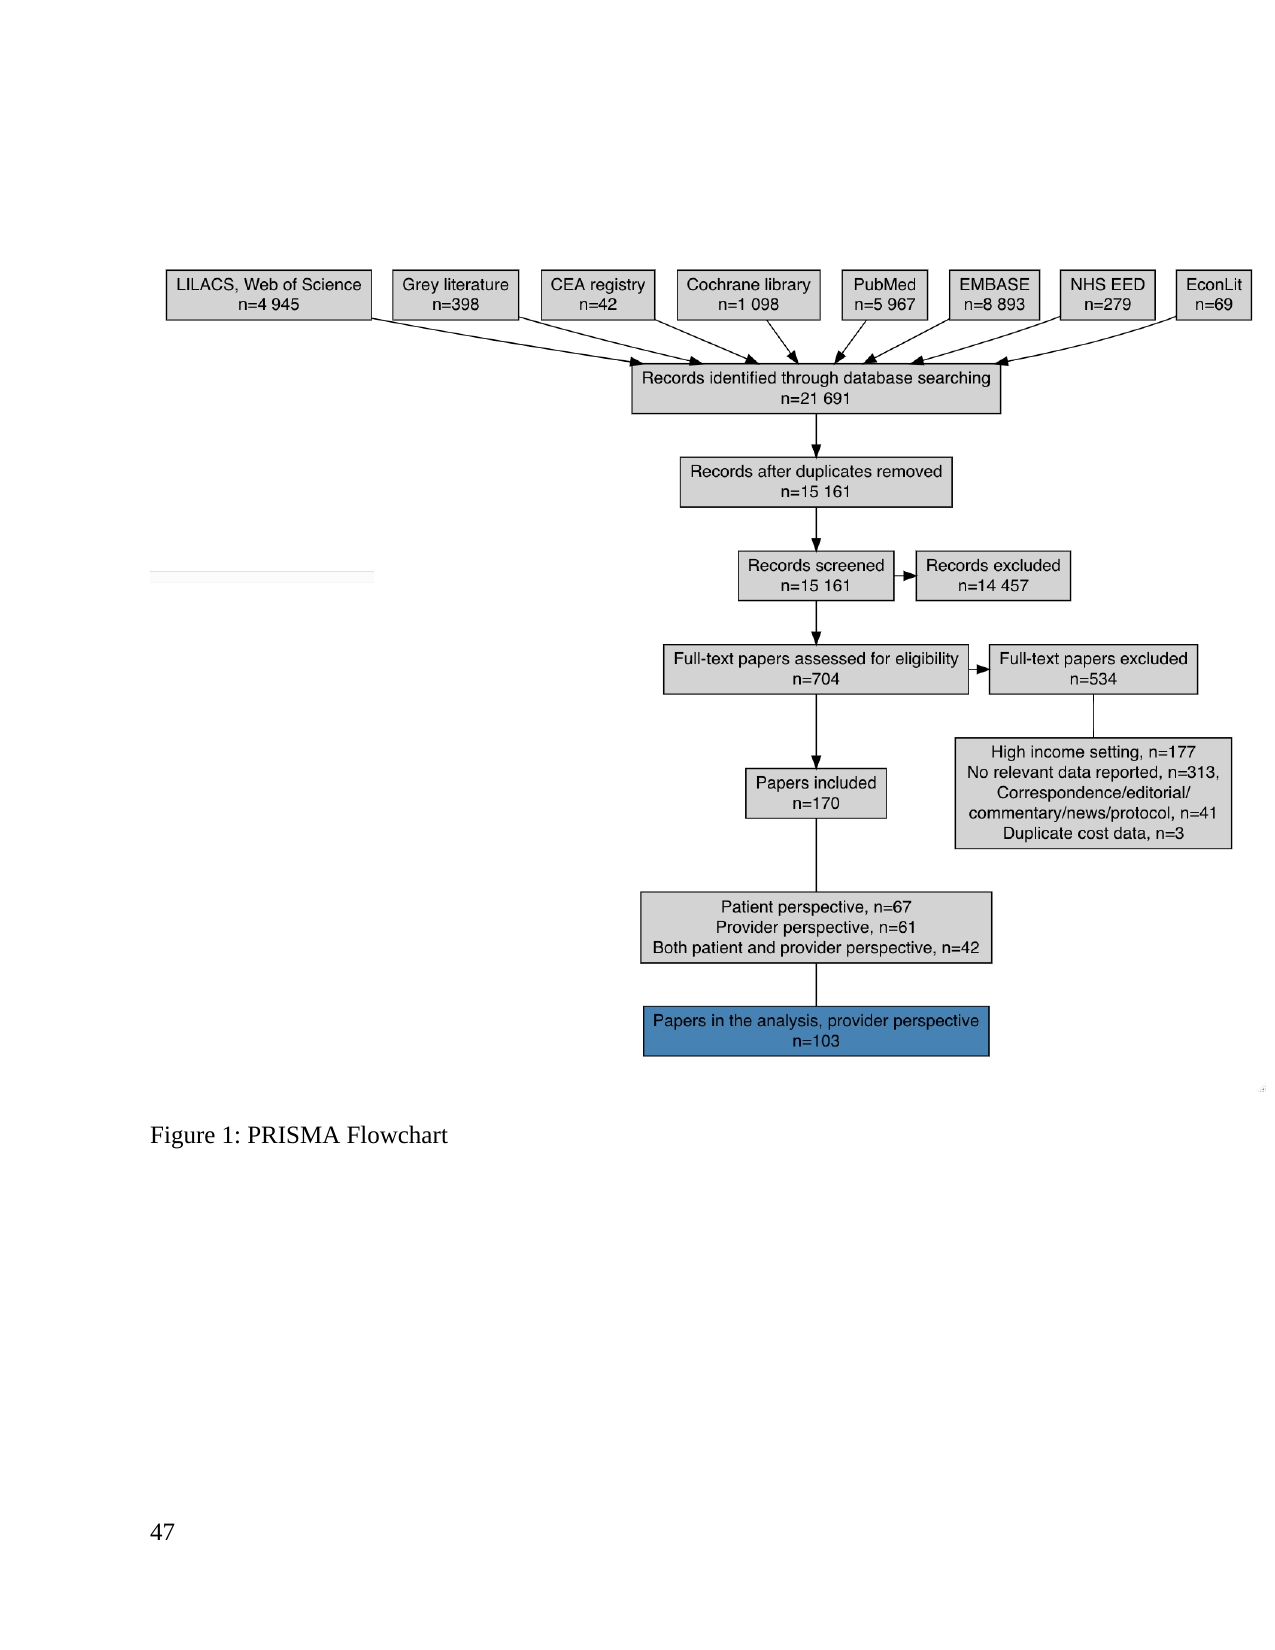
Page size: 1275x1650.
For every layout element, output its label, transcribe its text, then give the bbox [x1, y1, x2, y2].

picture [150, 232, 1266, 1092]
subtitle Figure 1: PRISMA Flowchart [150, 1092, 1125, 1149]
